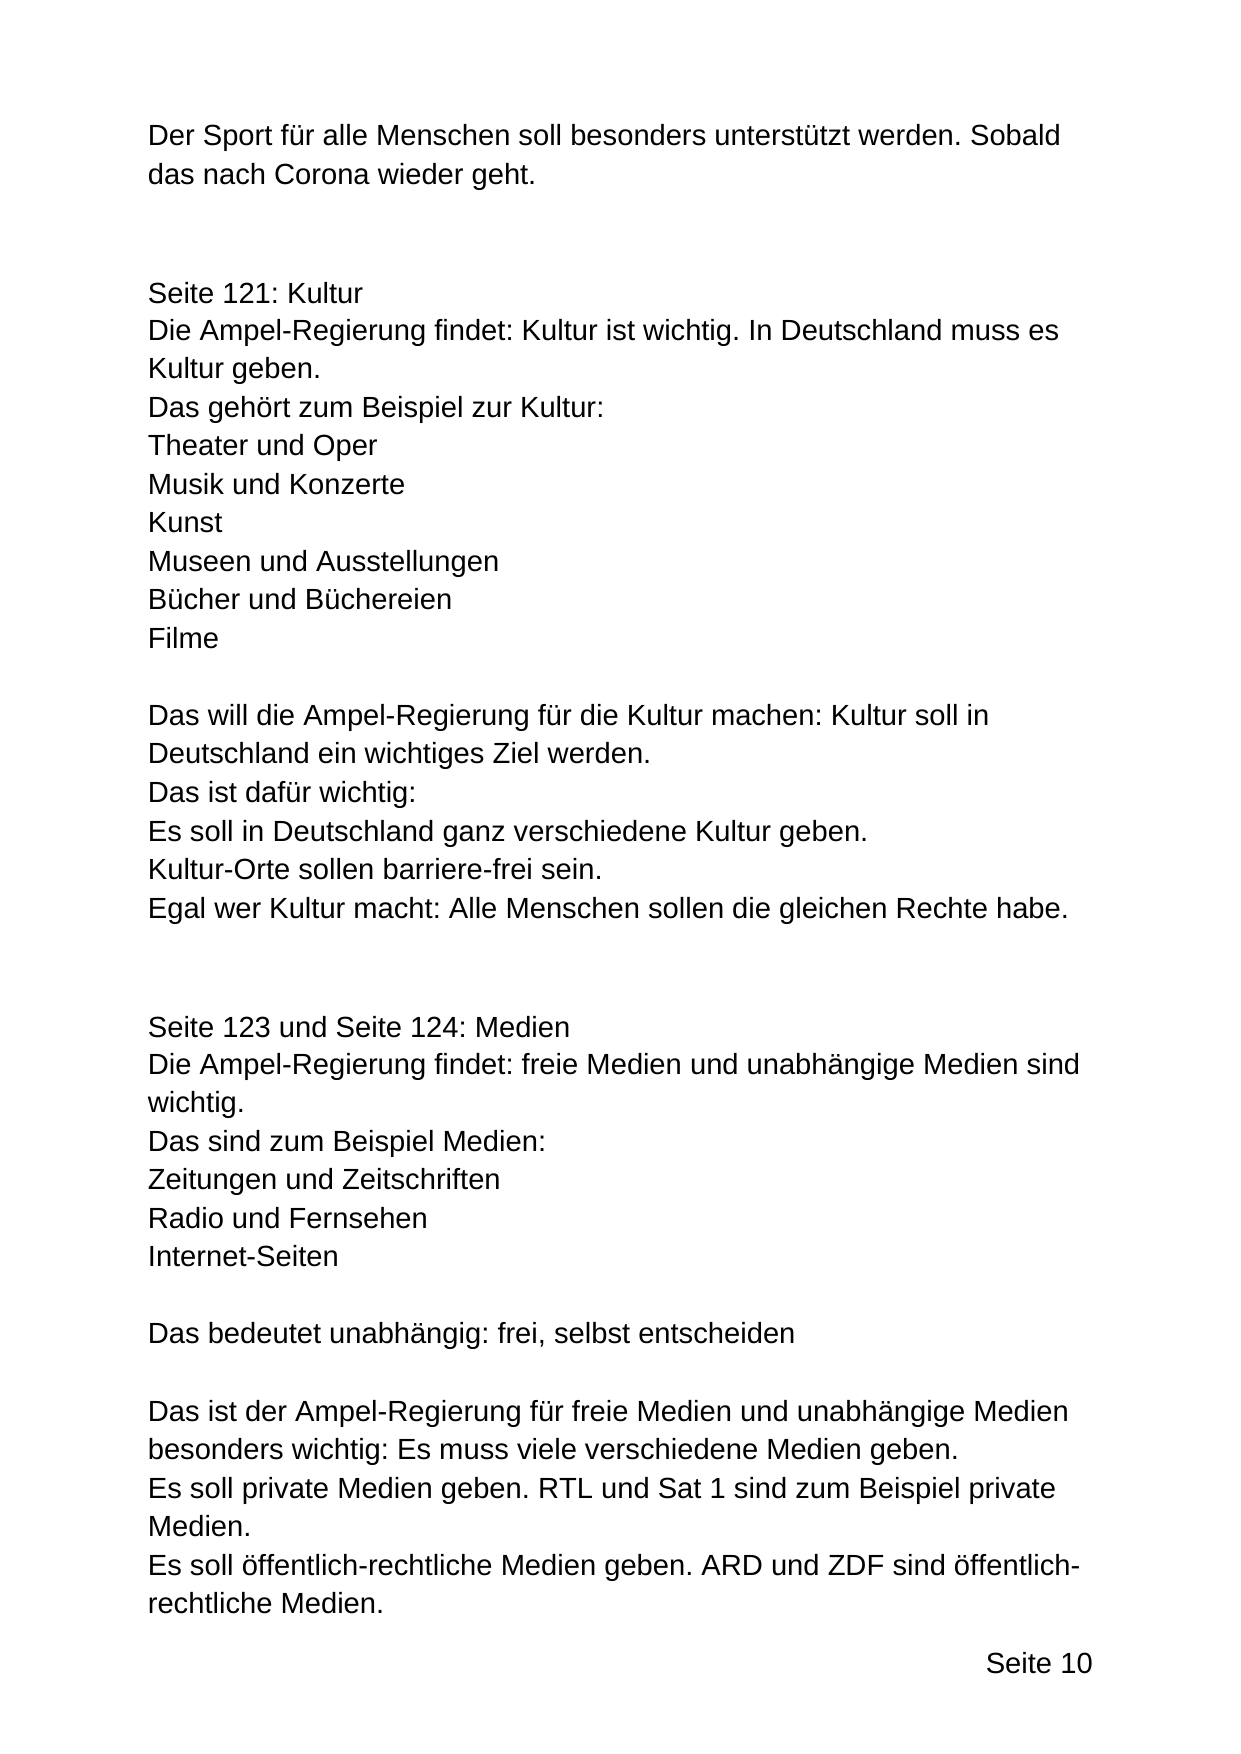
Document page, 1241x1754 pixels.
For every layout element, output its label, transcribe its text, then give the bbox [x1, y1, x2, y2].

text Musik und Konzerte [148, 467, 1092, 500]
text Die Ampel-Regierung findet: freie Medien und unabhängige Medien sind wichtig. [148, 1047, 1092, 1119]
text Museen und Ausstellungen [148, 544, 1092, 577]
text Kultur-Orte sollen barriere-frei sein. [148, 852, 1092, 886]
text Das gehört zum Beispiel zur Kultur: [148, 390, 1092, 423]
text Das sind zum Beispiel Medien: [148, 1124, 1092, 1157]
text Es soll private Medien geben. RTL und Sat 1 sind zum Beispiel private Medien. [148, 1471, 1092, 1543]
subtitle Seite 123 und Seite 124: Medien [148, 1011, 1092, 1044]
text Es soll öffentlich-rechtliche Medien geben. ARD und ZDF sind öffentlich-rechtliche Medien. [148, 1548, 1092, 1620]
text Das ist dafür wichtig: [148, 775, 1092, 809]
text Egal wer Kultur macht: Alle Menschen sollen die gleichen Rechte habe. [148, 891, 1092, 924]
text Das will die Ampel-Regierung für die Kultur machen: Kultur soll in Deutschland ein wichtiges Ziel werden. [148, 698, 1092, 770]
text Das ist der Ampel-Regierung für freie Medien und unabhängige Medien besonders wichtig: Es muss viele verschiedene Medien geben. [148, 1393, 1092, 1466]
text Es soll in Deutschland ganz verschiedene Kultur geben. [148, 814, 1092, 847]
subtitle Seite 121: Kultur [148, 276, 1092, 310]
text Bücher und Büchereien [148, 582, 1092, 616]
text Die Ampel-Regierung findet: Kultur ist wichtig. In Deutschland muss es Kultur geben. [148, 313, 1092, 385]
text Kunst [148, 505, 1092, 539]
text Zeitungen und Zeitschriften [148, 1162, 1092, 1196]
text Radio und Fernsehen [148, 1201, 1092, 1234]
text Das bedeutet unabhängig: frei, selbst entscheiden [148, 1316, 1092, 1350]
text Theater und Oper [148, 428, 1092, 462]
text Der Sport für alle Menschen soll besonders unterstützt werden. Sobald das nach Corona wieder geht. [148, 118, 1092, 190]
text Internet-Seiten [148, 1239, 1092, 1273]
text Filme [148, 621, 1092, 654]
